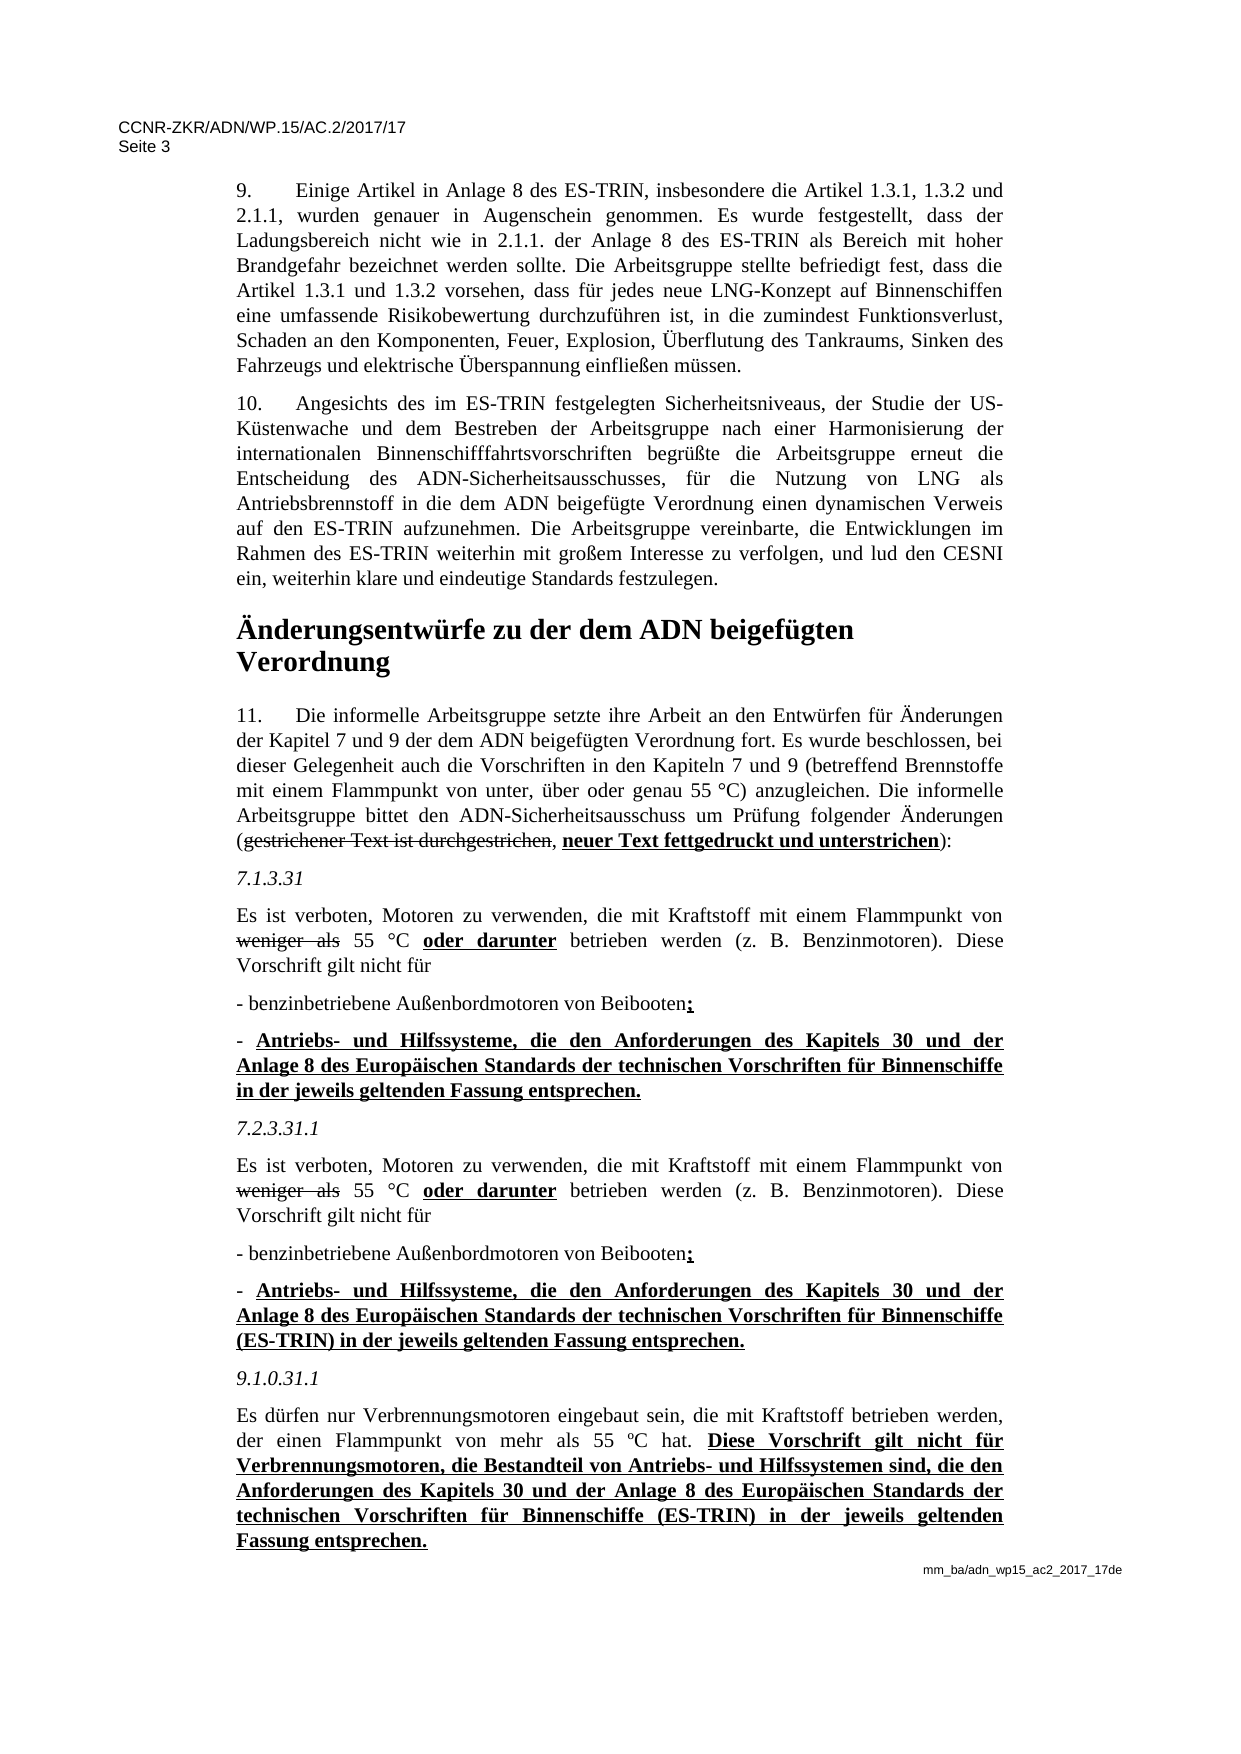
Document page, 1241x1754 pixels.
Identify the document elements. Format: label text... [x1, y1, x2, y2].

text - benzinbetriebene Außenbordmotoren von Beibooten; [236, 1240, 1004, 1265]
text 7.1.3.31 [236, 865, 1004, 890]
text 9. Einige Artikel in Anlage 8 des ES-TRIN, insbesondere die Artikel 1.3.1, 1.3.2 und 2.1.1, wurden genauer in Augenschein genommen. Es wurde festgestellt, dass der Ladungsbereich nicht wie in 2.1.1. der Anlage 8 des ES-TRIN als Bereich mit hoher Brandgefahr bezeichnet werden sollte. Die Arbeitsgruppe stellte befriedigt fest, dass die Artikel 1.3.1 und 1.3.2 vorsehen, dass für jedes neue LNG-Konzept auf Binnenschiffen eine umfassende Risikobewertung durchzuführen ist, in die zumindest Funktionsverlust, Schaden an den Komponenten, Feuer, Explosion, Überflutung des Tankraums, Sinken des Fahrzeugs und elektrische Überspannung einfließen müssen. [236, 177, 1004, 377]
text - Antriebs- und Hilfssysteme, die den Anforderungen des Kapitels 30 und der Anlage 8 des Europäischen Standards der technischen Vorschriften für Binnenschiffe (ES-TRIN) in der jeweils geltenden Fassung entsprechen. [236, 1325, 1004, 1352]
text - Antriebs- und Hilfssysteme, die den Anforderungen des Kapitels 30 und der Anlage 8 des Europäischen Standards der technischen Vorschriften für Binnenschiffe in der jeweils geltenden Fassung entsprechen. [236, 1027, 1004, 1074]
text Änderungsentwürfe zu der dem ADN beigefügten Verordnung [118, 615, 1004, 677]
text Es ist verboten, Motoren zu verwenden, die mit Kraftstoff mit einem Flammpunkt von weniger als 55 °C oder darunter betrieben werden (z. B. Benzinmotoren). Diese Vorschrift gilt nicht für [236, 902, 1004, 977]
text - Antriebs- und Hilfssysteme, die den Anforderungen des Kapitels 30 und der Anlage 8 des Europäischen Standards der technischen Vorschriften für Binnenschiffe (ES-TRIN) in der jeweils geltenden Fassung entsprechen. [236, 1277, 1004, 1324]
text 7.2.3.31.1 [236, 1115, 1004, 1140]
text - benzinbetriebene Außenbordmotoren von Beibooten; [236, 990, 1004, 1015]
text 11. Die informelle Arbeitsgruppe setzte ihre Arbeit an den Entwürfen für Änderungen der Kapitel 7 und 9 der dem ADN beigefügten Verordnung fort. Es wurde beschlossen, bei dieser Gelegenheit auch die Vorschriften in den Kapiteln 7 und 9 (betreffend Brennstoffe mit einem Flammpunkt von unter, über oder genau 55 °C) anzugleichen. Die informelle Arbeitsgruppe bittet den ADN-Sicherheitsausschuss um Prüfung folgender Änderungen (gestrichener Text ist durchgestrichen, neuer Text fettgedruckt und unterstrichen): [236, 702, 1004, 852]
text - Antriebs- und Hilfssysteme, die den Anforderungen des Kapitels 30 und der Anlage 8 des Europäischen Standards der technischen Vorschriften für Binnenschiffe in der jeweils geltenden Fassung entsprechen. [236, 1075, 1004, 1102]
text 9.1.0.31.1 [236, 1365, 1004, 1390]
text 10. Angesichts des im ES-TRIN festgelegten Sicherheitsniveaus, der Studie der US-Küstenwache und dem Bestreben der Arbeitsgruppe nach einer Harmonisierung der internationalen Binnenschifffahrtsvorschriften begrüßte die Arbeitsgruppe erneut die Entscheidung des ADN-Sicherheitsausschusses, für die Nutzung von LNG als Antriebsbrennstoff in die dem ADN beigefügte Verordnung einen dynamischen Verweis auf den ES-TRIN aufzunehmen. Die Arbeitsgruppe vereinbarte, die Entwicklungen im Rahmen des ES-TRIN weiterhin mit großem Interesse zu verfolgen, und lud den CESNI ein, weiterhin klare und eindeutige Standards festzulegen. [236, 390, 1004, 590]
text Es ist verboten, Motoren zu verwenden, die mit Kraftstoff mit einem Flammpunkt von weniger als 55 °C oder darunter betrieben werden (z. B. Benzinmotoren). Diese Vorschrift gilt nicht für [236, 1152, 1004, 1227]
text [236, 1525, 1004, 1552]
